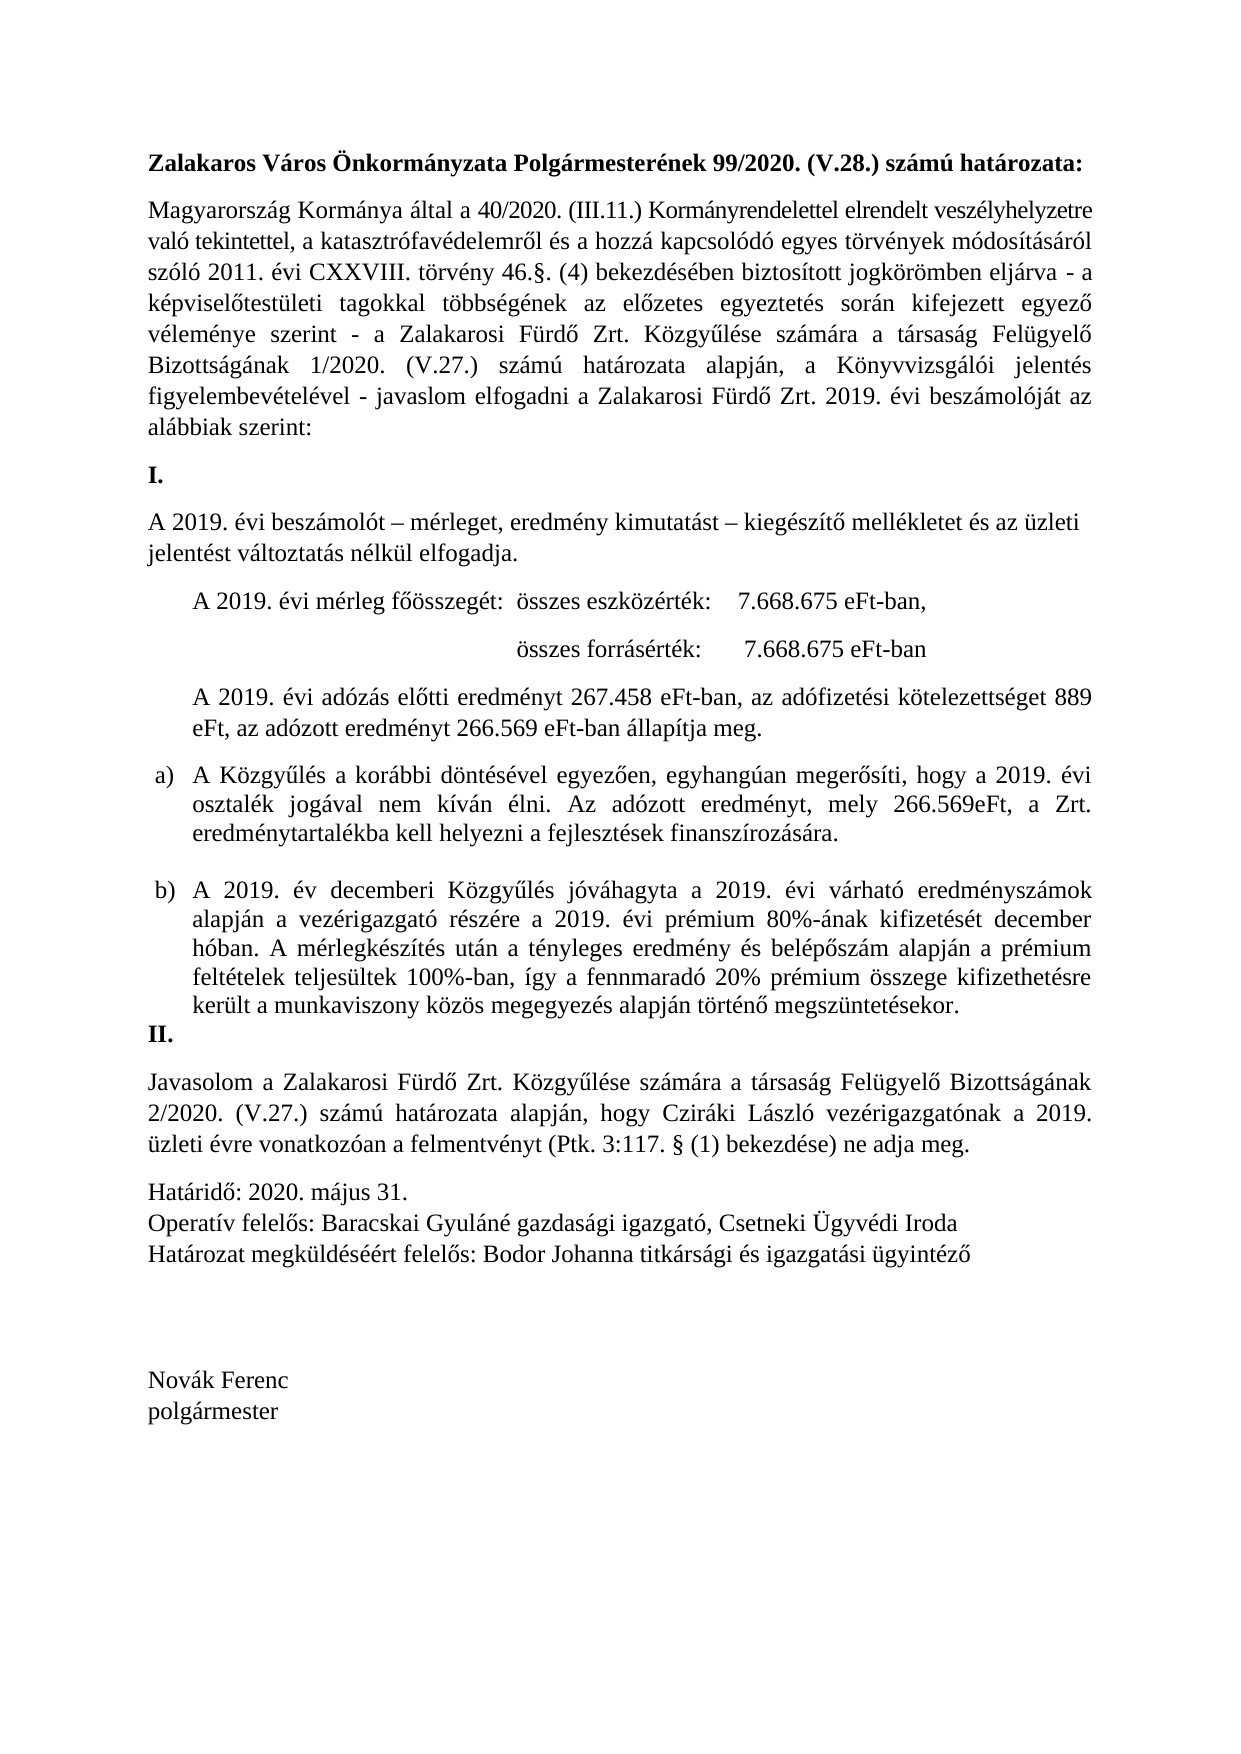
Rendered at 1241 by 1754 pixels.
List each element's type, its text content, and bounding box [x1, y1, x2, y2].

text polgármester [148, 1396, 1093, 1425]
text összes forrásérték: 7.668.675 eFt-ban [192, 634, 1093, 663]
text Operatív felelős: Baracskai Gyuláné gazdasági igazgató, Csetneki Ügyvédi Iroda [148, 1208, 1093, 1236]
list A 2019. év decemberi Közgyűlés jóváhagyta a 2019. évi várható eredményszámok alapján a vezérigazgató részére a 2019. évi prémium 80%-ának kifizetését december hóban. A mérlegkészítés után a tényleges eredmény és belépőszám alapján a prémium feltételek teljesültek 100%-ban, így a fennmaradó 20% prémium összege kifizethetésre került a munkaviszony közös megegyezés alapján történő megszüntetésekor. [154, 875, 1093, 1019]
list A Közgyűlés a korábbi döntésével egyezően, egyhangúan megerősíti, hogy a 2019. évi osztalék jogával nem kíván élni. Az adózott eredményt, mely 266.569eFt, a Zrt. eredménytartalékba kell helyezni a fejlesztések finanszírozására. [154, 760, 1093, 847]
text A 2019. évi adózás előtti eredményt 267.458 eFt-ban, az adófizetési kötelezettséget 889 eFt, az adózott eredményt 266.569 eFt-ban állapítja meg. [192, 682, 1093, 741]
text Határidő: 2020. május 31. [148, 1177, 1093, 1205]
text II. [148, 1019, 1093, 1048]
text Novák Ferenc [148, 1365, 1093, 1394]
text A 2019. évi mérleg főösszegét: összes eszközérték: 7.668.675 eFt-ban, [192, 586, 1093, 615]
text I. [148, 460, 1093, 488]
text Zalakaros Város Önkormányzata Polgármesterének 99/2020. (V.28.) számú határozata: [148, 148, 1093, 176]
text Határozat megküldéséért felelős: Bodor Johanna titkársági és igazgatási ügyintéző [148, 1239, 1093, 1267]
text A 2019. évi beszámolót – mérleget, eredmény kimutatást – kiegészítő mellékletet és az üzleti jelentést változtatás nélkül elfogadja. [148, 507, 1093, 567]
text Magyarország Kormánya által a 40/2020. (III.11.) Kormányrendelettel elrendelt veszélyhelyzetre való tekintettel, a katasztrófavédelemről és a hozzá kapcsolódó egyes törvények módosításáról szóló 2011. évi CXXVIII. törvény 46.§. (4) bekezdésében biztosított jogkörömben eljárva - a képviselőtestületi tagokkal többségének az előzetes egyeztetés során kifejezett egyező véleménye szerint - a Zalakarosi Fürdő Zrt. Közgyűlése számára a társaság Felügyelő Bizottságának 1/2020. (V.27.) számú határozata alapján, a Könyvvizsgálói jelentés figyelembevételével - javaslom elfogadni a Zalakarosi Fürdő Zrt. 2019. évi beszámolóját az alábbiak szerint: [148, 195, 1093, 441]
text Javasolom a Zalakarosi Fürdő Zrt. Közgyűlése számára a társaság Felügyelő Bizottságának 2/2020. (V.27.) számú határozata alapján, hogy Cziráki László vezérigazgatónak a 2019. üzleti évre vonatkozóan a felmentvényt (Ptk. 3:117. § (1) bekezdése) ne adja meg. [148, 1067, 1093, 1158]
